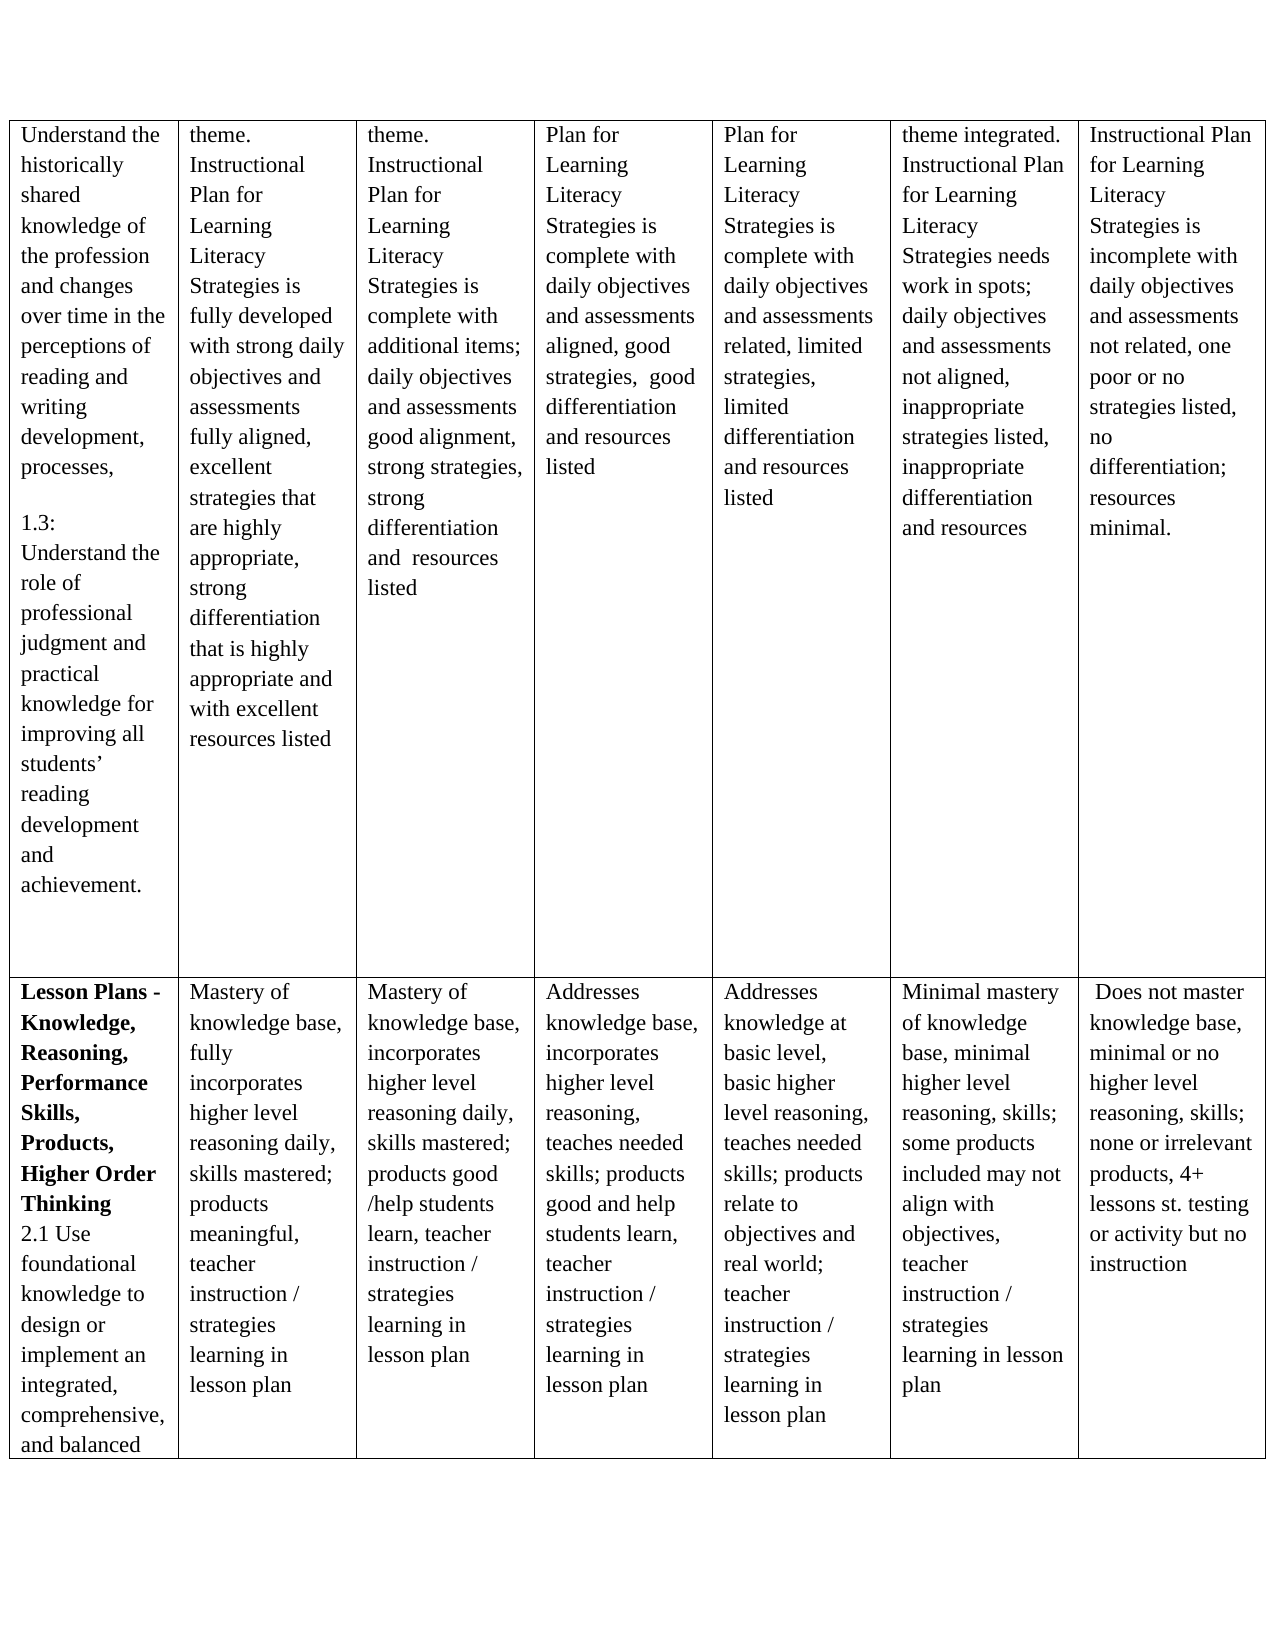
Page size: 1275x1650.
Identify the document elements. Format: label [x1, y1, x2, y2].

table_cell [891, 121, 1078, 977]
table_cell [179, 121, 356, 977]
table_cell [713, 978, 890, 1458]
table_cell [179, 978, 356, 1458]
table_cell [1079, 121, 1265, 977]
table_cell [1079, 978, 1265, 1458]
table_cell [535, 121, 712, 977]
table_cell [10, 978, 178, 1458]
table_cell [10, 121, 178, 977]
table_cell [891, 978, 1078, 1458]
table_cell [713, 121, 890, 977]
table_cell [535, 978, 712, 1458]
table_cell [357, 978, 534, 1458]
table_cell [357, 121, 534, 977]
